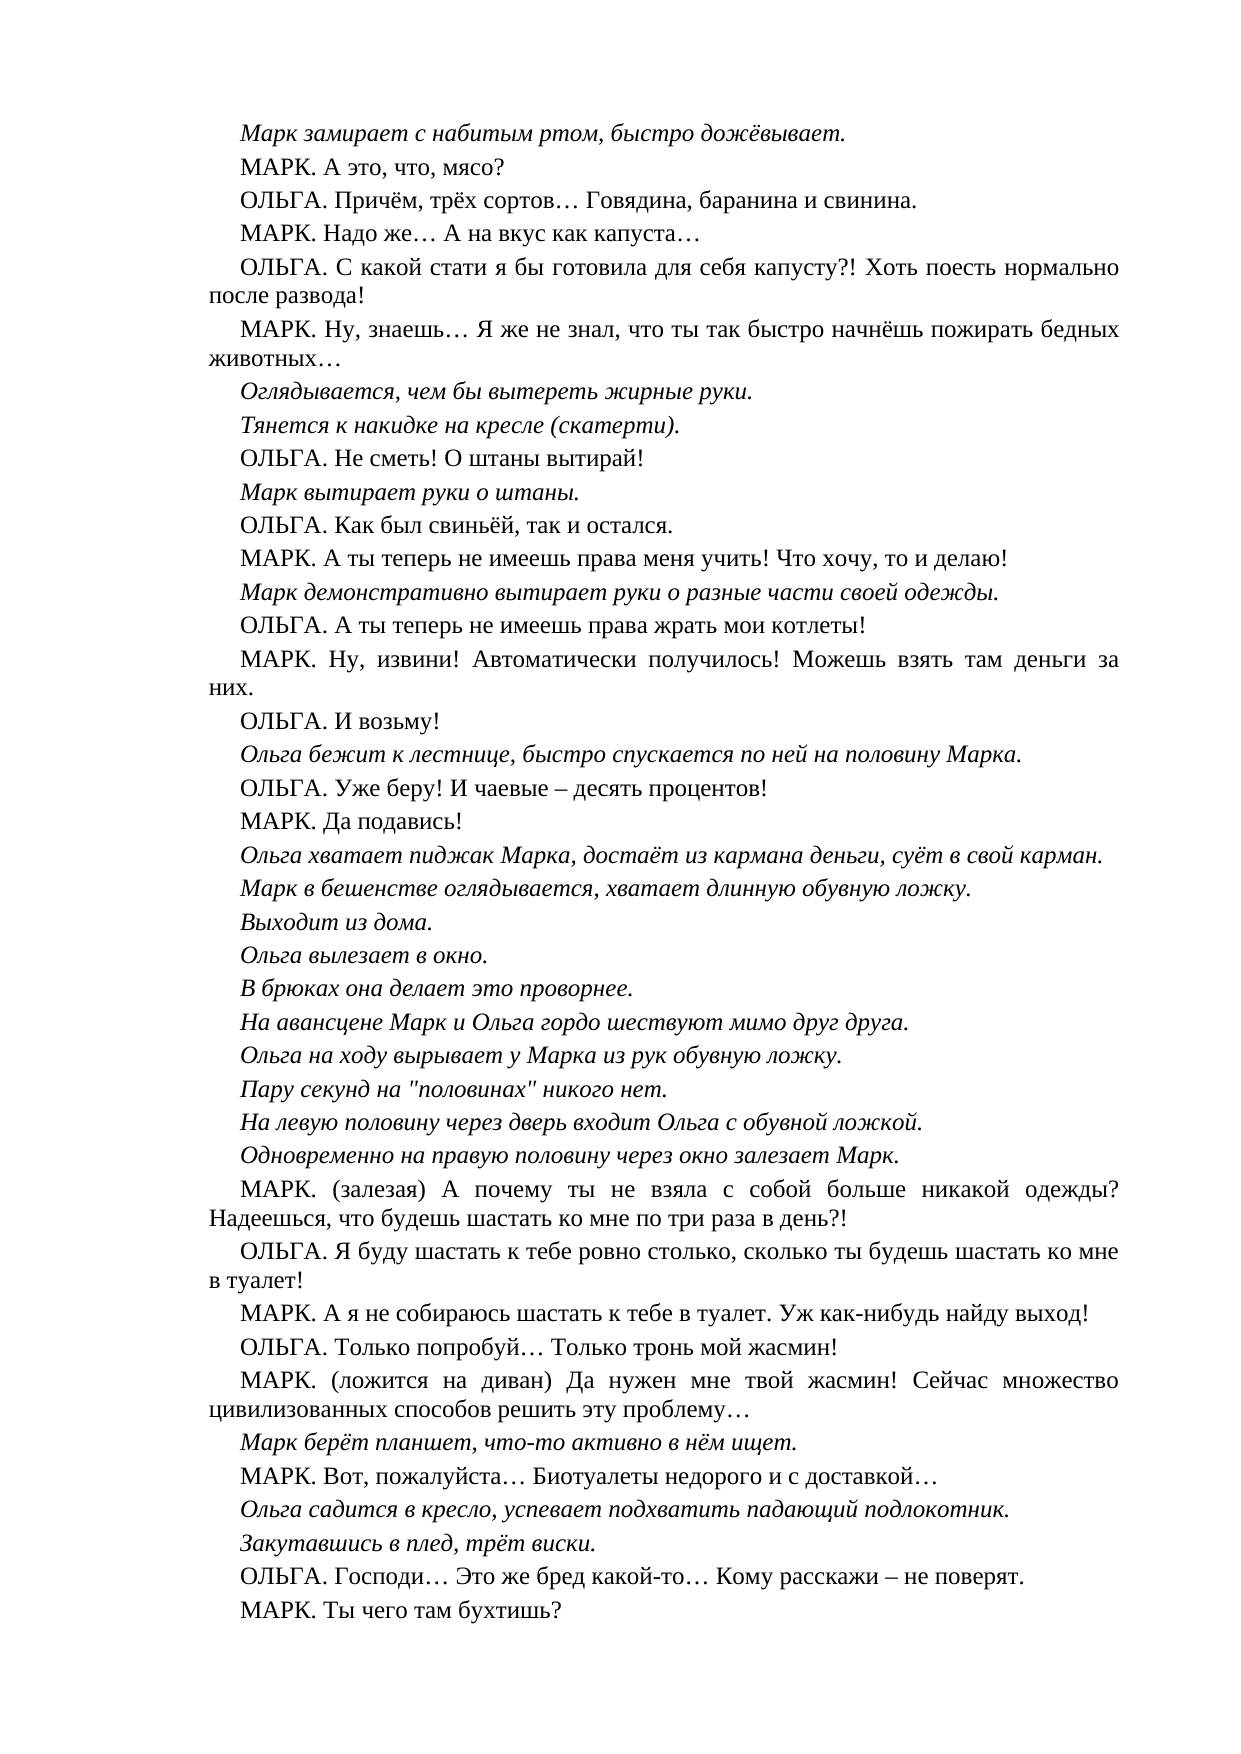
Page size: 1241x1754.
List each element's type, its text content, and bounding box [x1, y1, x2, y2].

text МАРК. Вот, пожалуйста… Биотуалеты недорого и с доставкой… [208, 1461, 1120, 1490]
text ОЛЬГА. Не сметь! О штаны вытирай! [208, 443, 1120, 472]
text Ольга садится в кресло, успевает подхватить падающий подлокотник. [208, 1494, 1120, 1523]
text МАРК. (ложится на диван) Да нужен мне твой жасмин! Сейчас множество цивилизованных способов решить эту проблему… [208, 1365, 1120, 1423]
text МАРК. Надо же… А на вкус как капуста… [208, 218, 1120, 247]
text Пару секунд на "половинах" никого нет. [208, 1074, 1120, 1102]
text Марк демонстративно вытирает руки о разные части своей одежды. [208, 577, 1120, 606]
text ОЛЬГА. Уже беру! И чаевые – десять процентов! [208, 773, 1120, 802]
text МАРК. Ну, извини! Автоматически получилось! Можешь взять там деньги за них. [208, 644, 1120, 701]
text На левую половину через дверь входит Ольга с обувной ложкой. [208, 1107, 1120, 1136]
text ОЛЬГА. Я буду шастать к тебе ровно столько, сколько ты будешь шастать ко мне в туалет! [208, 1236, 1120, 1294]
text Ольга вылезает в окно. [208, 940, 1120, 969]
text ОЛЬГА. С какой стати я бы готовила для себя капусту?! Хоть поесть нормально после развода! [208, 252, 1120, 309]
text МАРК. Да подавись! [208, 806, 1120, 835]
text На авансцене Марк и Ольга гордо шествуют мимо друг друга. [208, 1007, 1120, 1036]
text Тянется к накидке на кресле (скатерти). [208, 410, 1120, 438]
text В брюках она делает это проворнее. [208, 973, 1120, 1002]
text Марк берёт планшет, что-то активно в нём ищет. [208, 1427, 1120, 1456]
text МАРК. А ты теперь не имеешь права меня учить! Что хочу, то и делаю! [208, 543, 1120, 572]
text Марк вытирает руки о штаны. [208, 477, 1120, 505]
text МАРК. Ты чего там бухтишь? [208, 1595, 1120, 1623]
text Марк замирает с набитым ртом, быстро дожёвывает. [208, 118, 1120, 147]
text МАРК. А я не собираюсь шастать к тебе в туалет. Уж как-нибудь найду выход! [208, 1298, 1120, 1327]
text Ольга бежит к лестнице, быстро спускается по ней на половину Марка. [208, 739, 1120, 768]
text Ольга на ходу вырывает у Марка из рук обувную ложку. [208, 1040, 1120, 1069]
text ОЛЬГА. Только попробуй… Только тронь мой жасмин! [208, 1332, 1120, 1361]
text ОЛЬГА. И возьму! [208, 706, 1120, 735]
text ОЛЬГА. Господи… Это же бред какой-то… Кому расскажи – не поверят. [208, 1561, 1120, 1590]
text Оглядывается, чем бы вытереть жирные руки. [208, 376, 1120, 405]
text Ольга хватает пиджак Марка, достаёт из кармана деньги, суёт в свой карман. [208, 840, 1120, 868]
text Одновременно на правую половину через окно залезает Марк. [208, 1141, 1120, 1169]
text Закутавшись в плед, трёт виски. [208, 1528, 1120, 1557]
text МАРК. А это, что, мясо? [208, 152, 1120, 180]
text Выходит из дома. [208, 907, 1120, 935]
text ОЛЬГА. Причём, трёх сортов… Говядина, баранина и свинина. [208, 185, 1120, 214]
text ОЛЬГА. Как был свиньёй, так и остался. [208, 510, 1120, 539]
text ОЛЬГА. А ты теперь не имеешь права жрать мои котлеты! [208, 610, 1120, 639]
text Марк в бешенстве оглядывается, хватает длинную обувную ложку. [208, 873, 1120, 902]
text МАРК. (залезая) А почему ты не взяла с собой больше никакой одежды? Надеешься, что будешь шастать ко мне по три раза в день?! [208, 1174, 1120, 1232]
text МАРК. Ну, знаешь… Я же не знал, что ты так быстро начнёшь пожирать бедных животных… [208, 314, 1120, 372]
